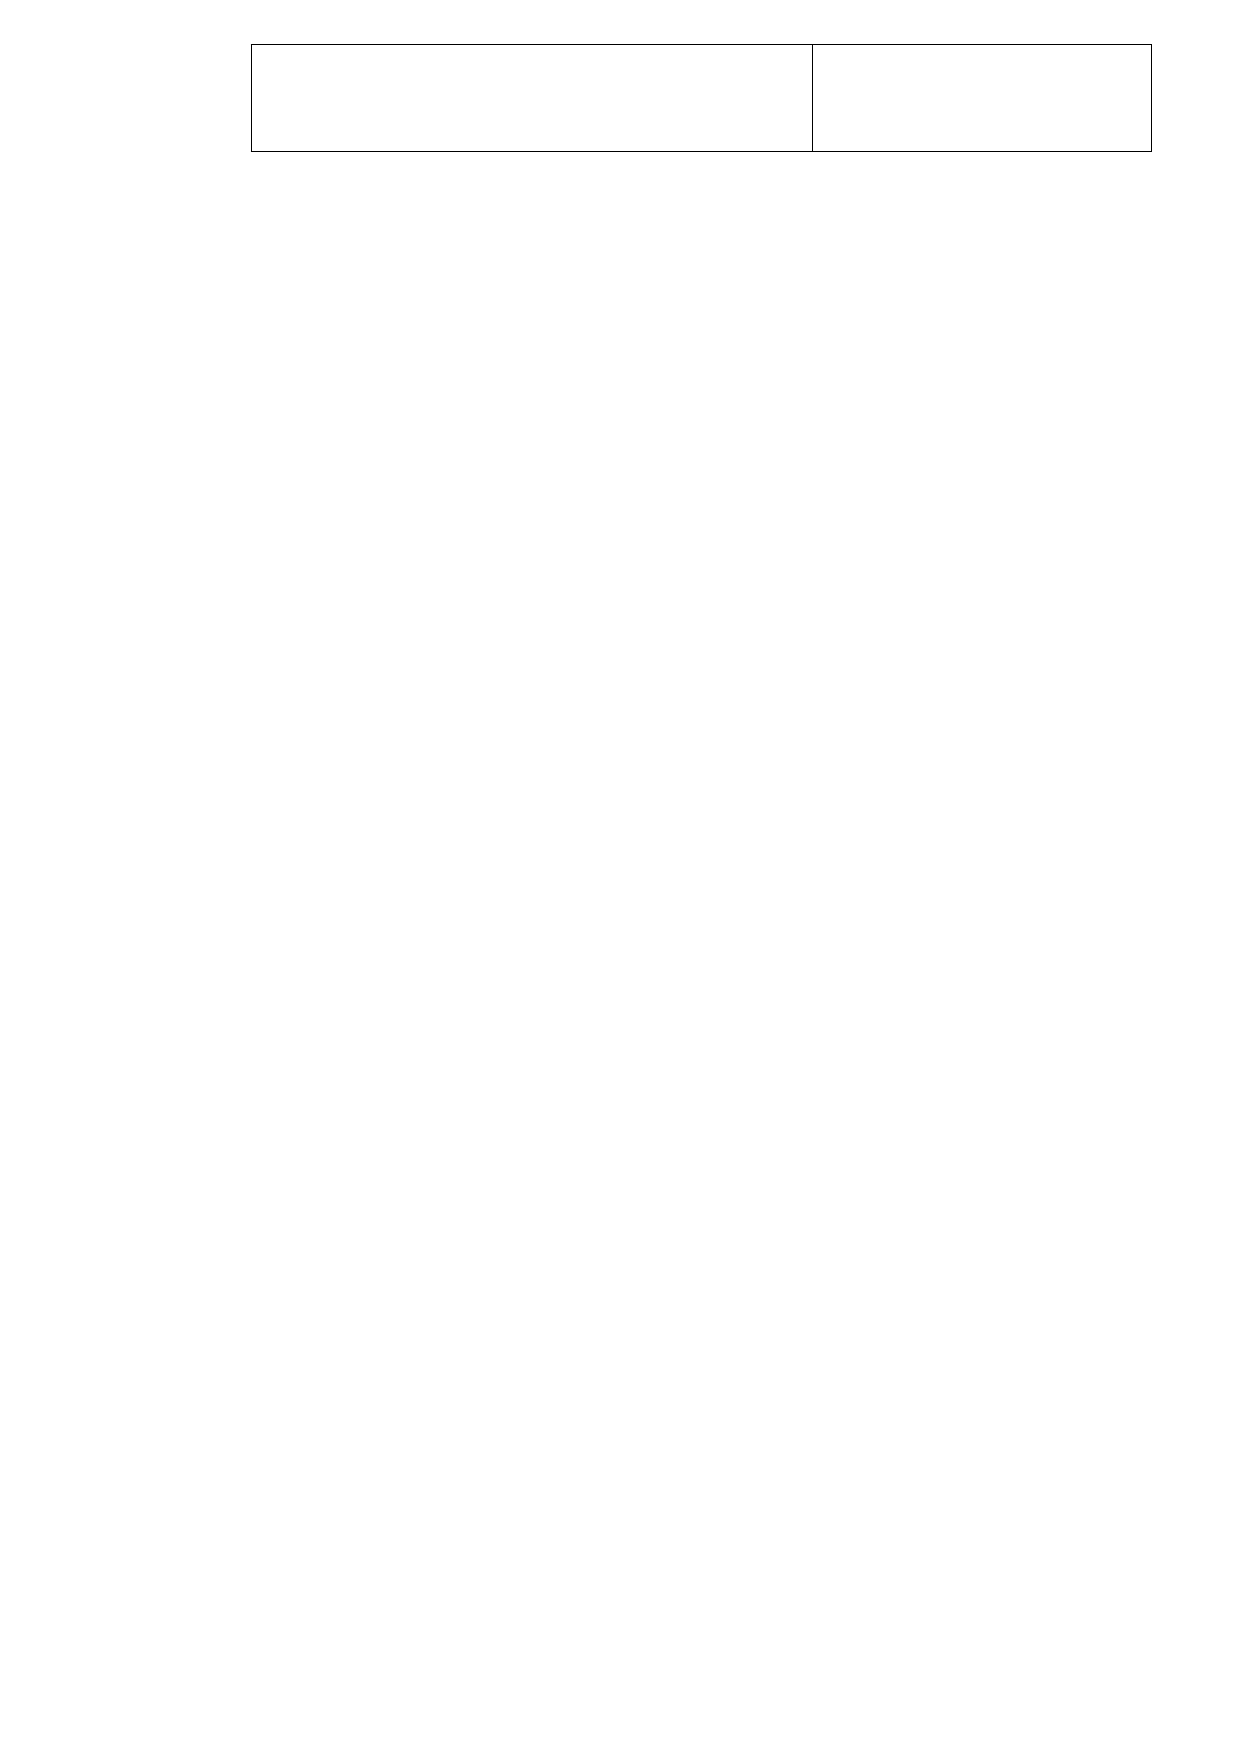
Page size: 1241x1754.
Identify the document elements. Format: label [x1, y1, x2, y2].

table_cell [813, 45, 1151, 151]
table_cell [252, 45, 812, 151]
